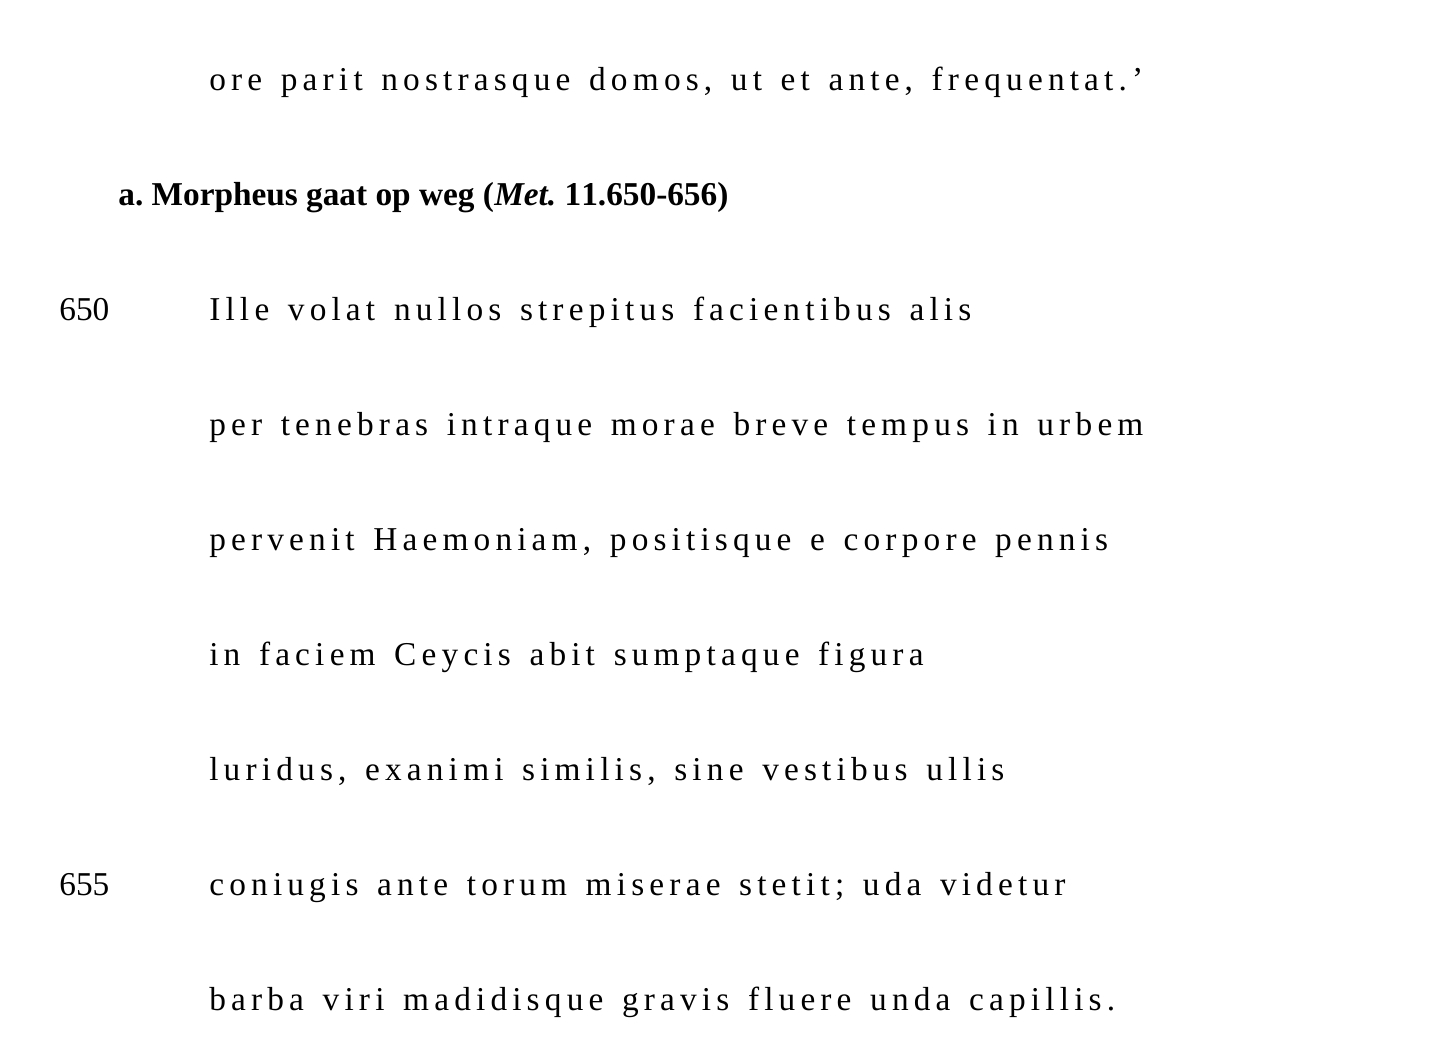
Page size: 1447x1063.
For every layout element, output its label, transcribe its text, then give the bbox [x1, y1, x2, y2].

text ore parit nostrasque domos, ut et ante, frequentat.’ [59, 59, 1270, 97]
text 650 Ille volat nullos strepitus facientibus alis [59, 289, 1270, 327]
text pervenit Haemoniam, positisque e corpore pennis [59, 519, 1270, 557]
text per tenebras intraque morae breve tempus in urbem [59, 404, 1270, 442]
text a. Morpheus gaat op weg (Met. 11.650-656) [118, 174, 1388, 212]
text 655 coniugis ante torum miserae stetit; uda videtur [59, 864, 1270, 902]
text luridus, exanimi similis, sine vestibus ullis [59, 749, 1270, 787]
text in faciem Ceycis abit sumptaque figura [59, 634, 1270, 672]
text barba viri madidisque gravis fluere unda capillis. [59, 979, 1270, 1017]
